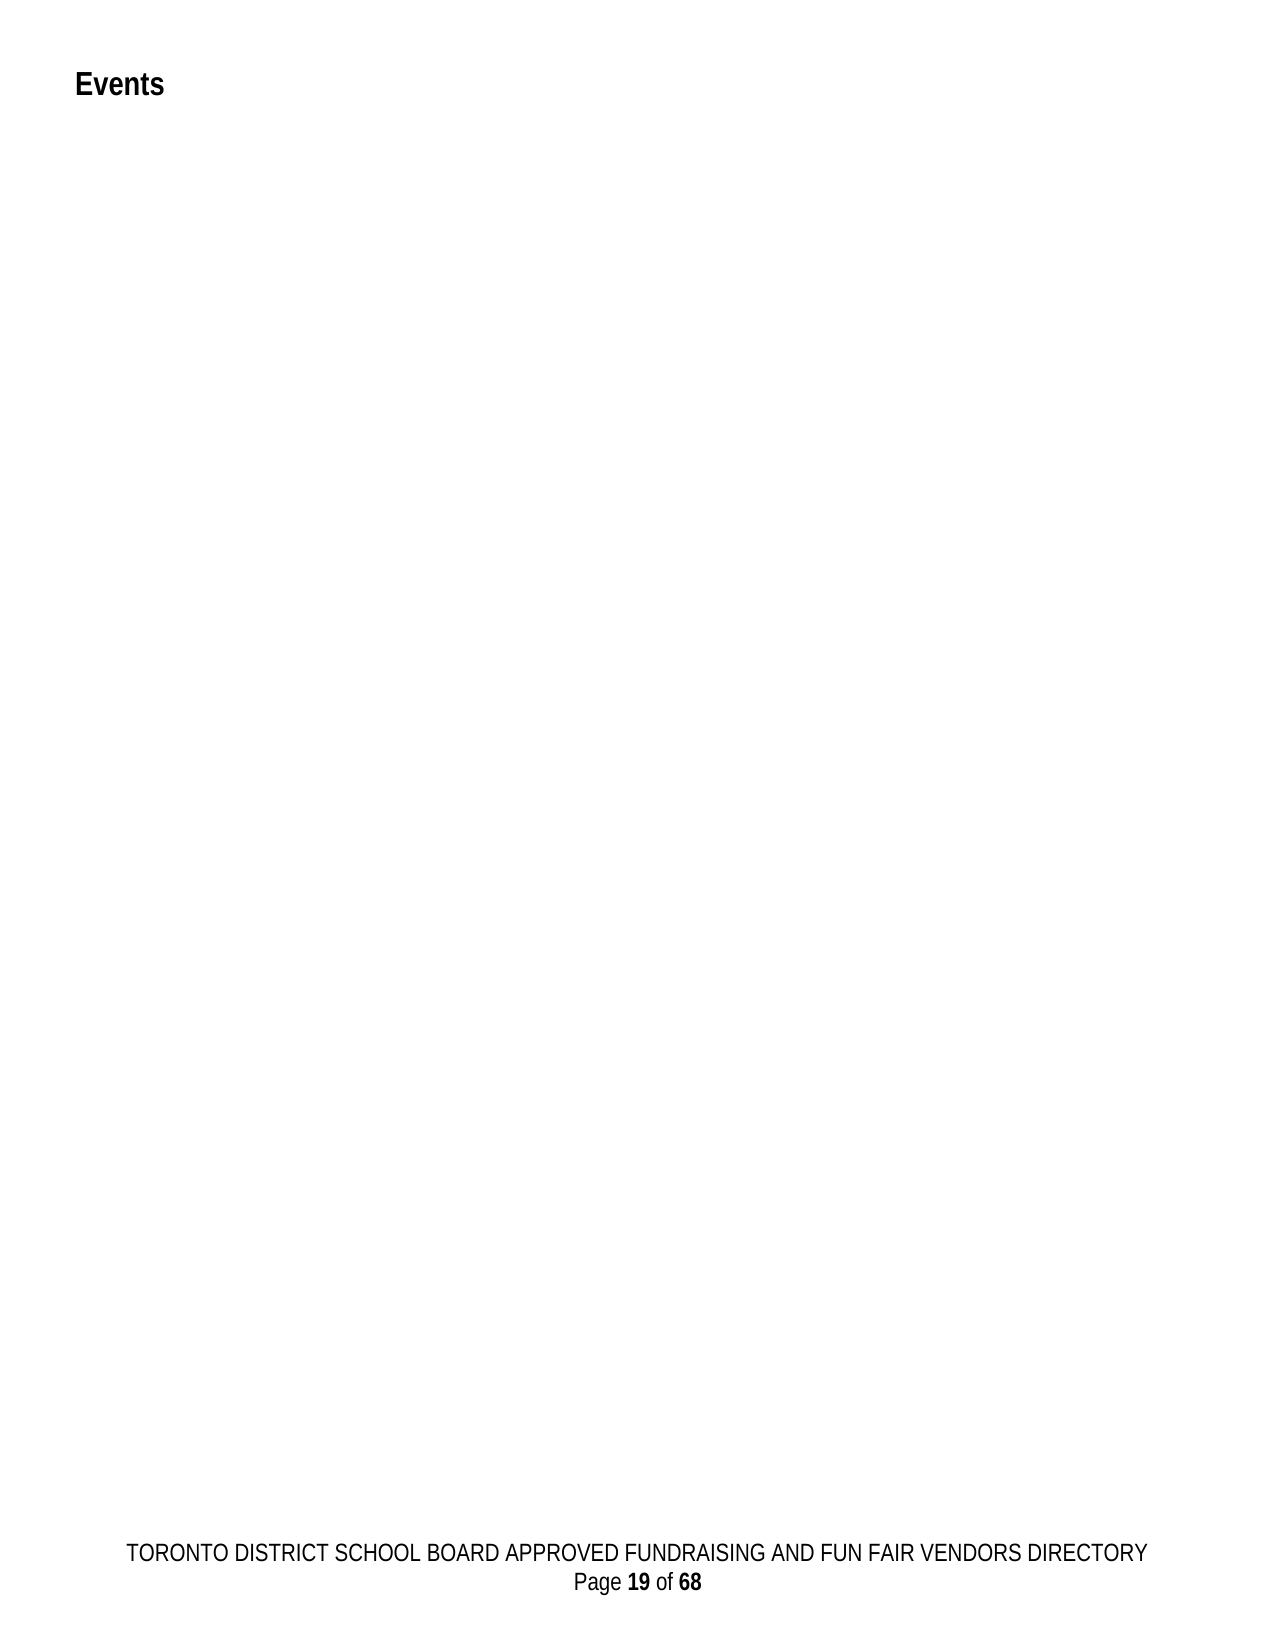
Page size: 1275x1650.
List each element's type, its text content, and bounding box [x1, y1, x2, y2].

subtitle Events [75, 64, 1200, 103]
